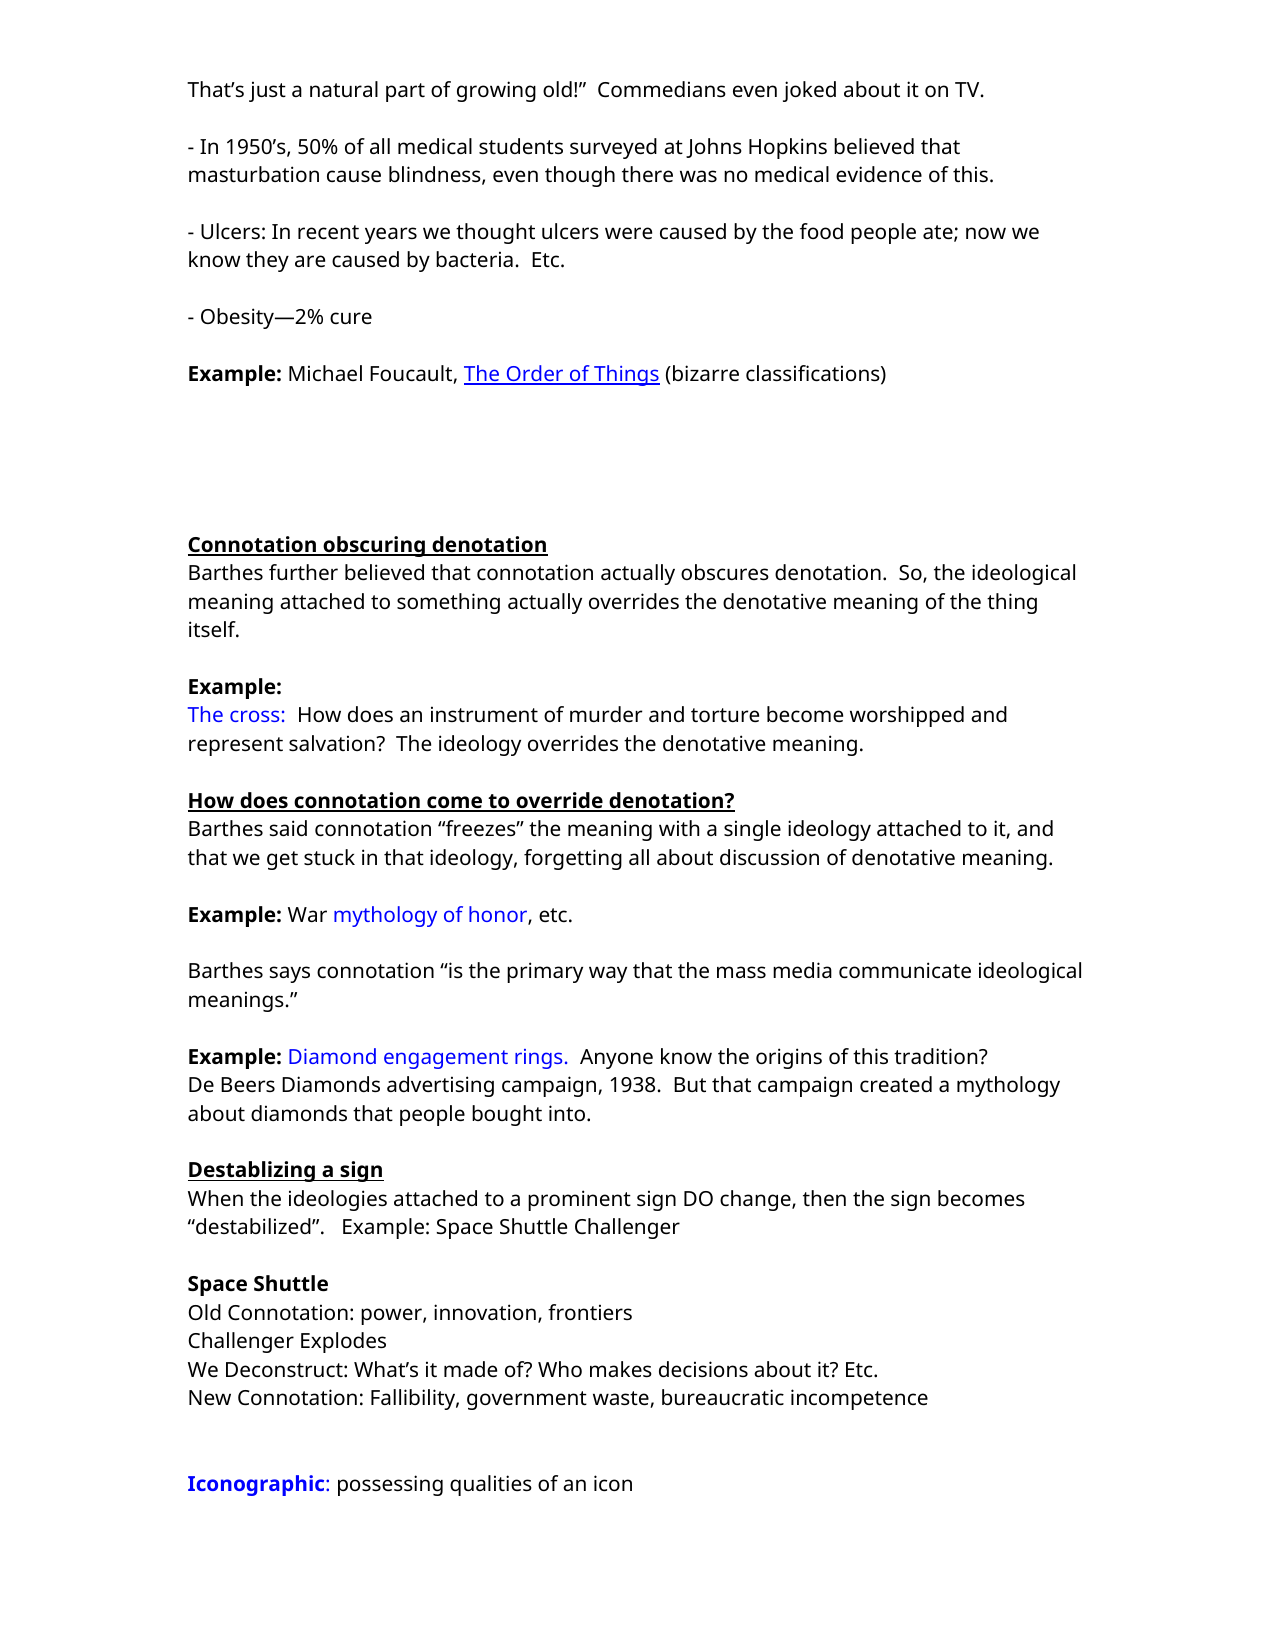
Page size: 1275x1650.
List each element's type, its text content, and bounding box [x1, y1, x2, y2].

text - Obesity—2% cure Example: Michael Foucault, The Order of Things (bizarre classifications) Connotation obscuring denotation Barthes further believed that connotation actually obscures denotation. So, the ideological meaning attached to something actually overrides the denotative meaning of the thing itself. [187, 302, 1087, 644]
text Barthes says connotation “is the primary way that the mass media communicate ideological meanings.” [187, 928, 1087, 1013]
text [187, 75, 1087, 274]
text Example: The cross: How does an instrument of murder and torture become worshipped and represent salvation? The ideology overrides the denotative meaning. [187, 644, 1087, 757]
text How does connotation come to override denotation? Barthes said connotation “freezes” the meaning with a single ideology attached to it, and that we get stuck in that ideology, forgetting all about discussion of denotative meaning. Example: War mythology of honor, etc. [187, 757, 1087, 928]
text Iconographic: possessing qualities of an icon [187, 1469, 1087, 1497]
text Example: Diamond engagement rings. Anyone know the origins of this tradition? De Beers Diamonds advertising campaign, 1938. But that campaign created a mythology about diamonds that people bought into. Destablizing a sign When the ideologies attached to a prominent sign DO change, then the sign becomes “destabilized”. Example: Space Shuttle Challenger Space Shuttle Old Connotation: power, innovation, frontiers Challenger Explodes We Deconstruct: What’s it made of? Who makes decisions about it? Etc. New Connotation: Fallibility, government waste, bureaucratic incompetence [187, 1013, 1087, 1469]
